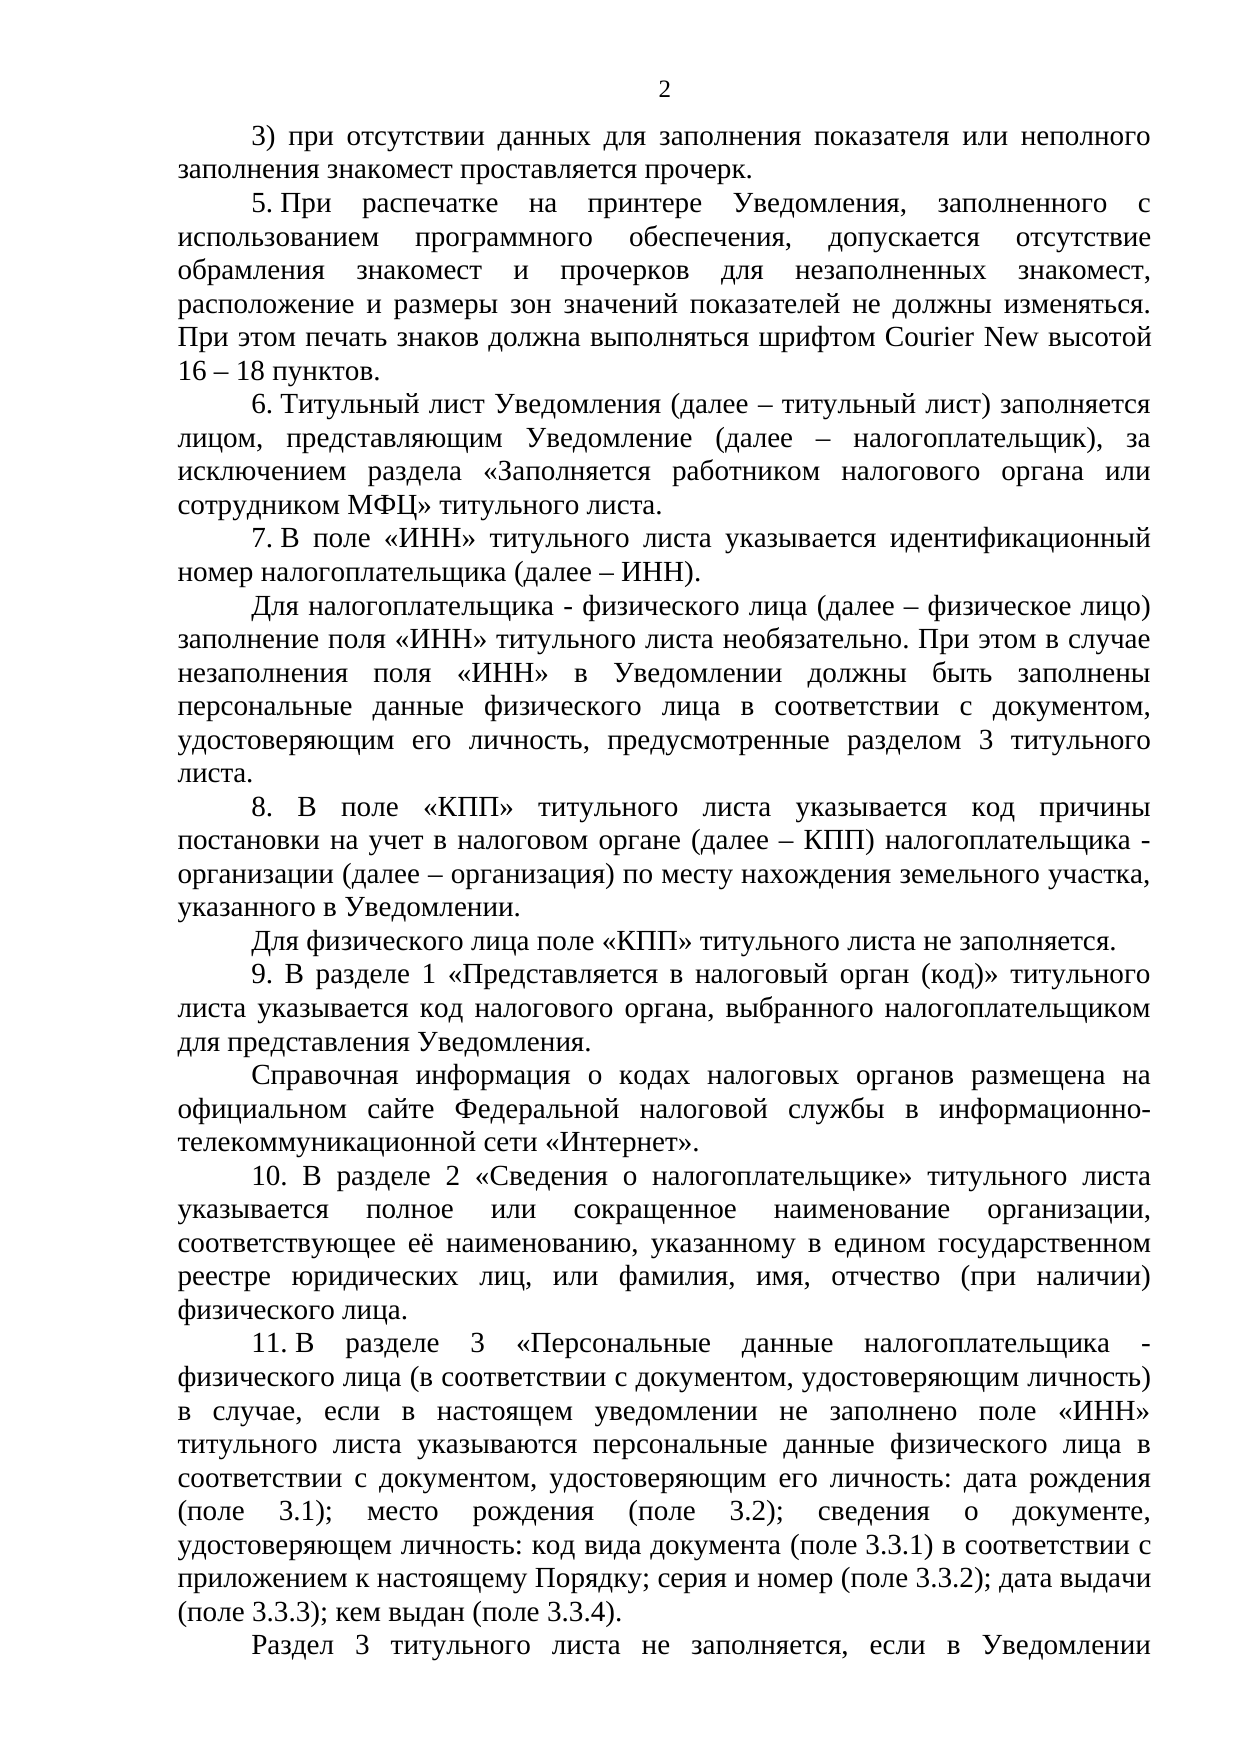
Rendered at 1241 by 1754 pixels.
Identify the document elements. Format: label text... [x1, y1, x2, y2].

text 5. При распечатке на принтере Уведомления, заполненного с использованием программного обеспечения, допускается отсутствие обрамления знакомест и прочерков для незаполненных знакомест, расположение и размеры зон значений показателей не должны изменяться. При этом печать знаков должна выполняться шрифтом Courier New высотой 16 – 18 пунктов. [177, 185, 1152, 386]
text 11. В разделе 3 «Персональные данные налогоплательщика - физического лица (в соответствии с документом, удостоверяющим личность) в случае, если в настоящем уведомлении не заполнено поле «ИНН» титульного листа указываются персональные данные физического лица в соответствии с документом, удостоверяющим его личность: дата рождения (поле 3.1); место рождения (поле 3.2); сведения о документе, удостоверяющем личность: код вида документа (поле 3.3.1) в соответствии с приложением к настоящему Порядку; серия и номер (поле 3.3.2); дата выдачи (поле 3.3.3); кем выдан (поле 3.3.4). [177, 1326, 1152, 1627]
text 10. В разделе 2 «Сведения о налогоплательщике» титульного листа указывается полное или сокращенное наименование организации, соответствующее её наименованию, указанному в едином государственном реестре юридических лиц, или фамилия, имя, отчество (при наличии) физического лица. [177, 1158, 1152, 1326]
text Справочная информация о кодах налоговых органов размещена на официальном сайте Федеральной налоговой службы в информационно-телекоммуникационной сети «Интернет». [177, 1057, 1152, 1158]
text Для физического лица поле «КПП» титульного листа не заполняется. [177, 923, 1152, 957]
text 9. В разделе 1 «Представляется в налоговый орган (код)» титульного листа указывается код налогового органа, выбранного налогоплательщиком для представления Уведомления. [177, 957, 1152, 1057]
text 8. В поле «КПП» титульного листа указывается код причины постановки на учет в налоговом органе (далее – КПП) налогоплательщика - организации (далее – организация) по месту нахождения земельного участка, указанного в Уведомлении. [177, 789, 1152, 923]
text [177, 1627, 1152, 1661]
text 6. Титульный лист Уведомления (далее – титульный лист) заполняется лицом, представляющим Уведомление (далее – налогоплательщик), за исключением раздела «Заполняется работником налогового органа или сотрудником МФЦ» титульного листа. [177, 386, 1152, 521]
text Для налогоплательщика - физического лица (далее – физическое лицо) заполнение поля «ИНН» титульного листа необязательно. При этом в случае незаполнения поля «ИНН» в Уведомлении должны быть заполнены персональные данные физического лица в соответствии с документом, удостоверяющим его личность, предусмотренные разделом 3 титульного листа. [177, 588, 1152, 789]
text 3) при отсутствии данных для заполнения показателя или неполного заполнения знакомест проставляется прочерк. [177, 118, 1152, 185]
text 7. В поле «ИНН» титульного листа указывается идентификационный номер налогоплательщика (далее – ИНН). [177, 521, 1152, 588]
